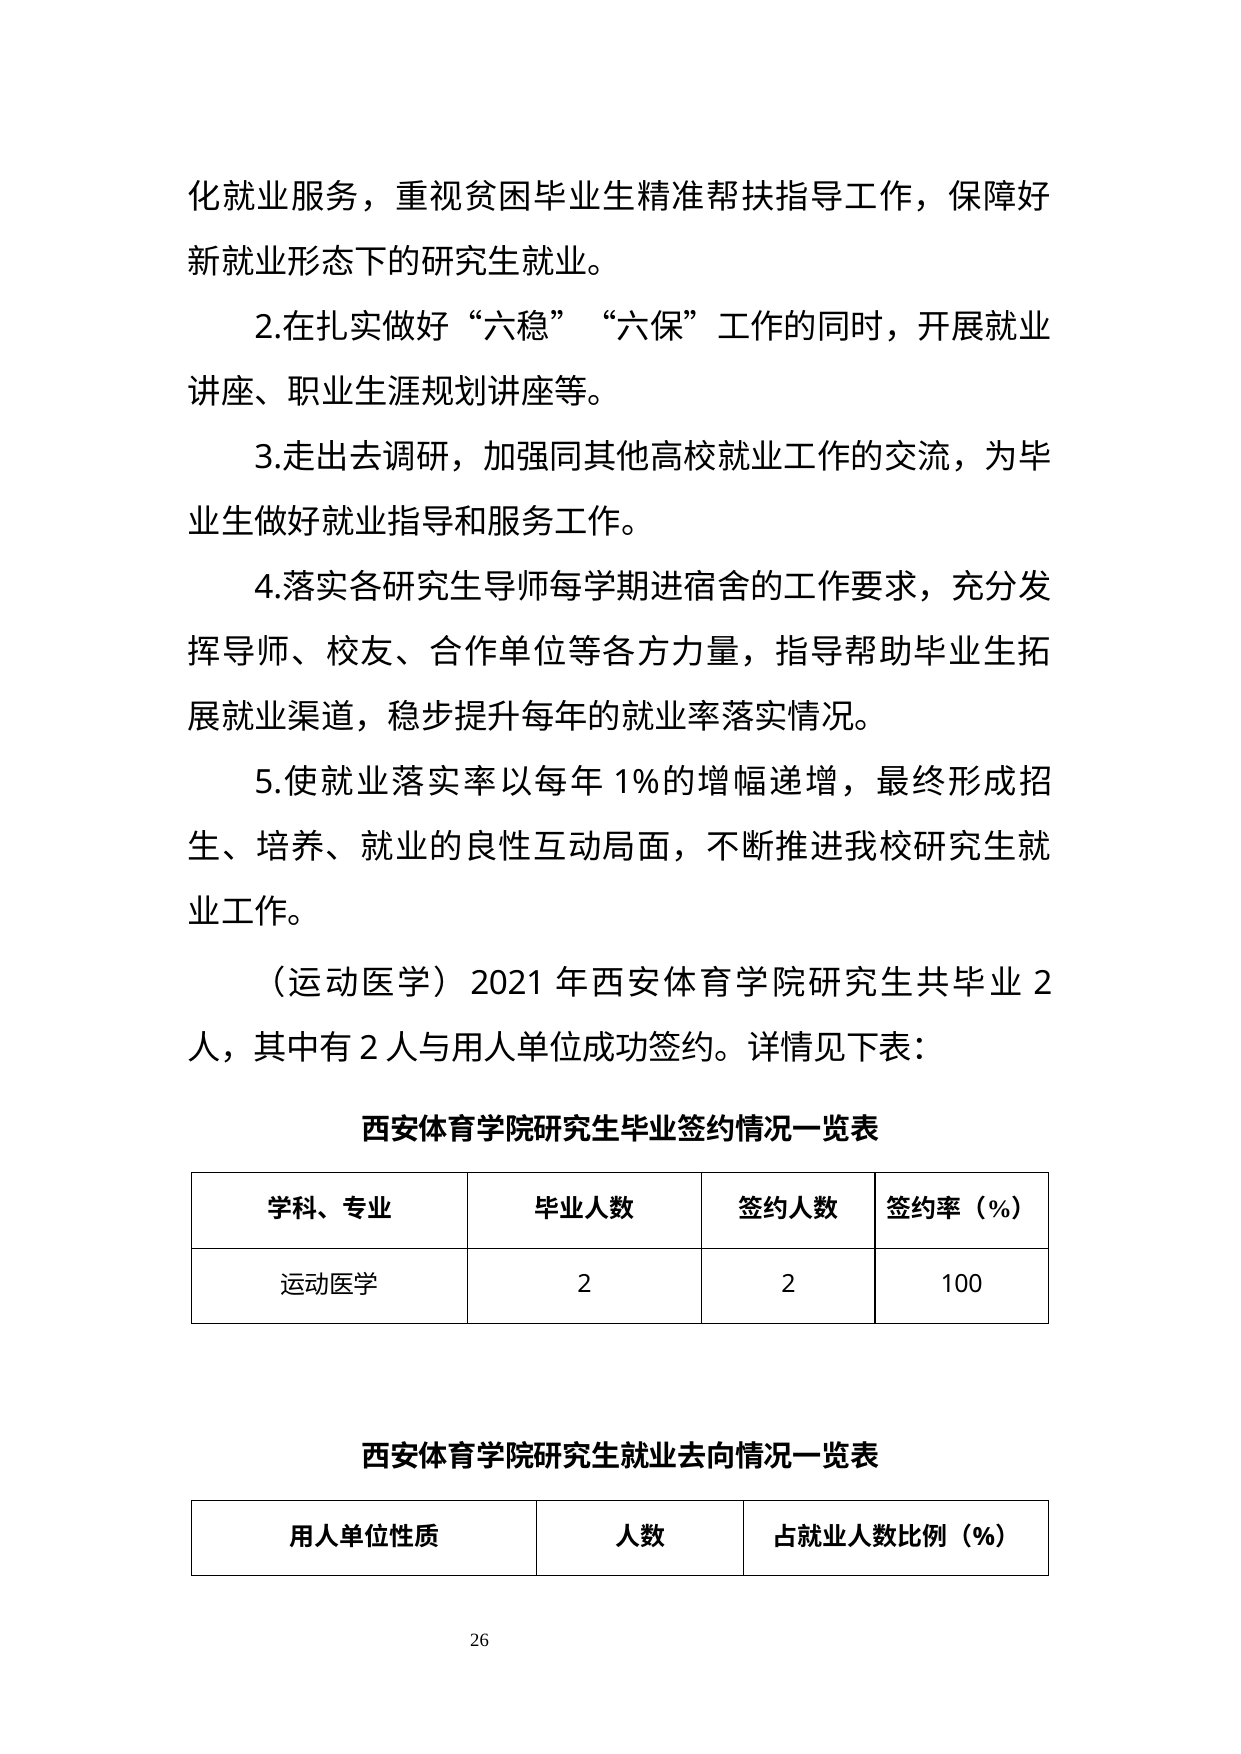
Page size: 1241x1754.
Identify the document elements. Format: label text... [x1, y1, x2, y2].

text 4.落实各研究生导师每学期进宿舍的工作要求，充分发挥导师、校友、合作单位等各方力量，指导帮助毕业生拓展就业渠道，稳步提升每年的就业率落实情况。 [187, 552, 1053, 747]
table_header 占就业人数比例（%） [744, 1501, 1048, 1575]
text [187, 162, 1053, 292]
text 5.使就业落实率以每年1%的增幅递增，最终形成招生、培养、就业的良性互动局面，不断推进我校研究生就业工作。 [187, 747, 1053, 942]
table_header 签约率（%） [876, 1173, 1048, 1247]
table_cell 2 [702, 1249, 874, 1323]
table_header 人数 [537, 1501, 743, 1575]
table_cell 运动医学 [192, 1249, 467, 1323]
table_header 毕业人数 [468, 1173, 701, 1247]
table_cell 100 [876, 1249, 1048, 1323]
table_header 用人单位性质 [192, 1501, 536, 1575]
text 西安体育学院研究生就业去向情况一览表 [187, 1422, 1053, 1487]
table_cell 2 [468, 1249, 701, 1323]
text 2.在扎实做好“六稳”“六保”工作的同时，开展就业讲座、职业生涯规划讲座等。 [187, 292, 1053, 422]
text 3.走出去调研，加强同其他高校就业工作的交流，为毕业生做好就业指导和服务工作。 [187, 422, 1053, 552]
table_header 学科、专业 [192, 1173, 467, 1247]
text （运动医学）2021年西安体育学院研究生共毕业2人，其中有2人与用人单位成功签约。详情见下表： [187, 948, 1053, 1078]
table_header 签约人数 [702, 1173, 874, 1247]
text 西安体育学院研究生毕业签约情况一览表 [187, 1094, 1053, 1159]
